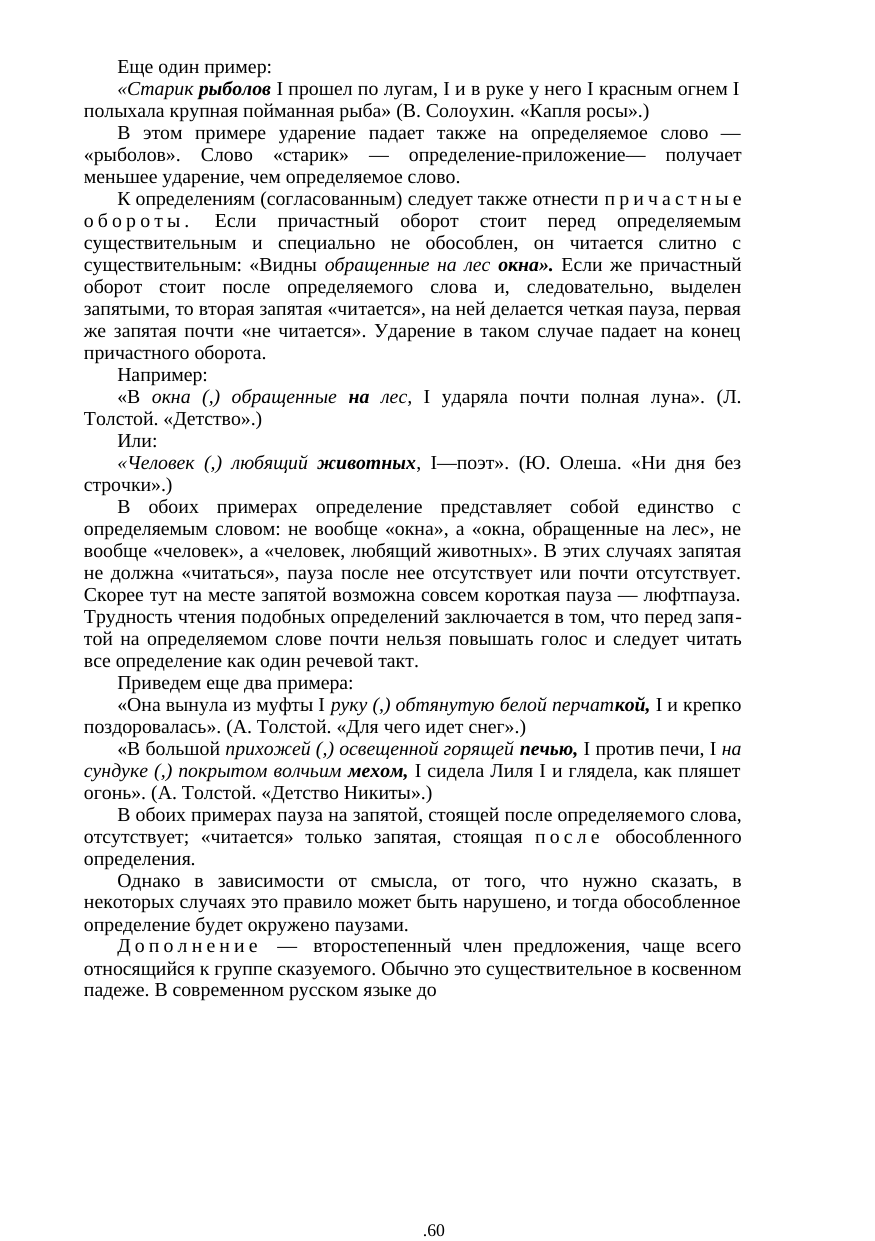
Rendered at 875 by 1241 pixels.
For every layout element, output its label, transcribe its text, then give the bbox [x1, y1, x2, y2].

text Однако в зависимости от смысла, от того, что нужно сказать, в некоторых случаях это правило может быть нарушено, и тогда обособленное определение будет окружено паузами. [84, 869, 742, 935]
text В этом примере ударение падает также на определяемое слово — «рыболов». Слово «старик» — определение-приложение— получает меньшее ударение, чем определяемое слово. [84, 122, 742, 188]
text «Старик рыболов I прошел по лугам, I и в руке у него I красным огнем I полыхала крупная пойманная рыба» (В. Солоухин. «Капля росы».) [84, 78, 742, 122]
text Еще один пример: [84, 56, 744, 78]
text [84, 935, 742, 1001]
text К определениям (согласованным) следует также отнести причастные обороты. Если причастный оборот стоит перед определяемым существительным и специально не обособлен, он читается слитно с существительным: «Видны обращенные на лес окна». Если же причастный оборот стоит после определяемого слова и, следовательно, выделен запятыми, то вторая запятая «читается», на ней делается четкая пауза, первая же запятая почти «не читается». Ударение в таком случае падает на конец причастного оборота. [84, 188, 742, 364]
text «Человек (,) любящий животных, I—поэт». (Ю. Олеша. «Ни дня без строчки».) [84, 452, 742, 496]
text Приведем еще два примера: [84, 672, 744, 694]
text В обоих примерах определение представляет собой единство с определяемым словом: не вообще «окна», а «окна, обращенные на лес», не вообще «человек», а «человек, любящий животных». В этих случаях запятая не должна «читаться», пауза после нее отсутствует или почти отсутствует. Скорее тут на месте запятой возможна совсем короткая пауза — люфтпауза. Трудность чтения подобных определений заключается в том, что перед запятой на определяемом слове почти нельзя повышать голос и следует читать все определение как один речевой такт. [84, 496, 742, 672]
text Или: [84, 430, 744, 452]
text «В большой прихожей (,) освещенной горящей печью, I против печи, I на сундуке (,) покрытом волчьим мехом, I сидела Лиля I и глядела, как пляшет огонь». (А. Толстой. «Детство Никиты».) [84, 738, 742, 803]
text Например: [84, 364, 744, 386]
text «Она вынула из муфты I руку (,) обтянутую белой перчаткой, I и крепко поздоровалась». (А. Толстой. «Для чего идет снег».) [84, 694, 742, 738]
text В обоих примерах пауза на запятой, стоящей после определяемого слова, отсутствует; «читается» только запятая, стоящая после обособленного определения. [84, 803, 742, 869]
text «В окна (,) обращенные на лес, I ударяла почти полная луна». (Л. Толстой. «Детство».) [84, 386, 742, 430]
